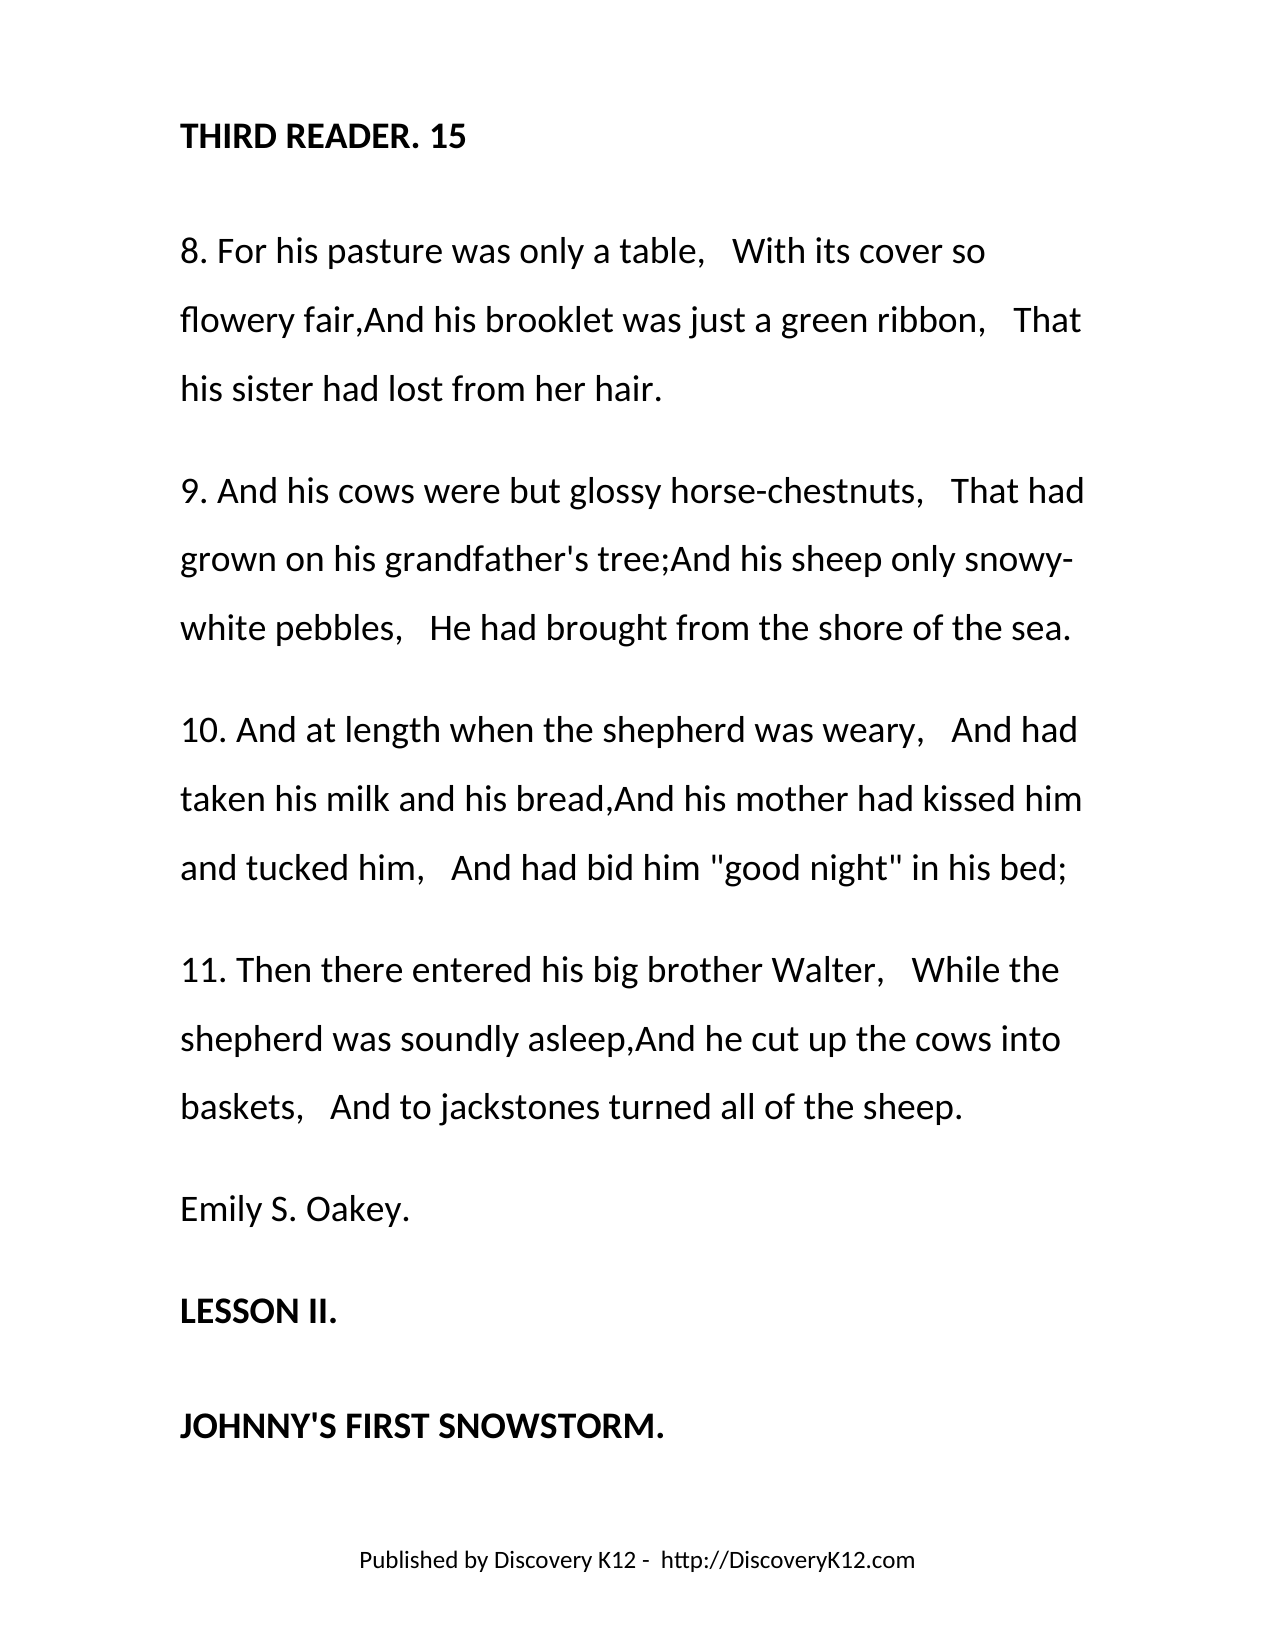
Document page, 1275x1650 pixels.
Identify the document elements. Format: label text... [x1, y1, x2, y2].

text Emily S. Oakey. [180, 1185, 1095, 1231]
text 9. And his cows were but glossy horse-chestnuts, That had grown on his grandfather's tree; And his sheep only snowy-white pebbles, He had brought from the shore of the sea. [180, 467, 1095, 650]
text 8. For his pasture was only a table, With its cover so flowery fair, And his brooklet was just a green ribbon, That his sister had lost from her hair. [180, 227, 1095, 410]
text THIRD READER. 15 [180, 112, 1095, 158]
text 11. Then there entered his big brother Walter, While the shepherd was soundly asleep, And he cut up the cows into baskets, And to jackstones turned all of the sheep. [180, 946, 1095, 1129]
text 10. And at length when the shepherd was weary, And had taken his milk and his bread, And his mother had kissed him and tucked him, And had bid him "good night" in his bed; [180, 706, 1095, 889]
text LESSON II. [180, 1287, 1095, 1333]
text JOHNNY'S FIRST SNOWSTORM. [180, 1402, 1095, 1448]
